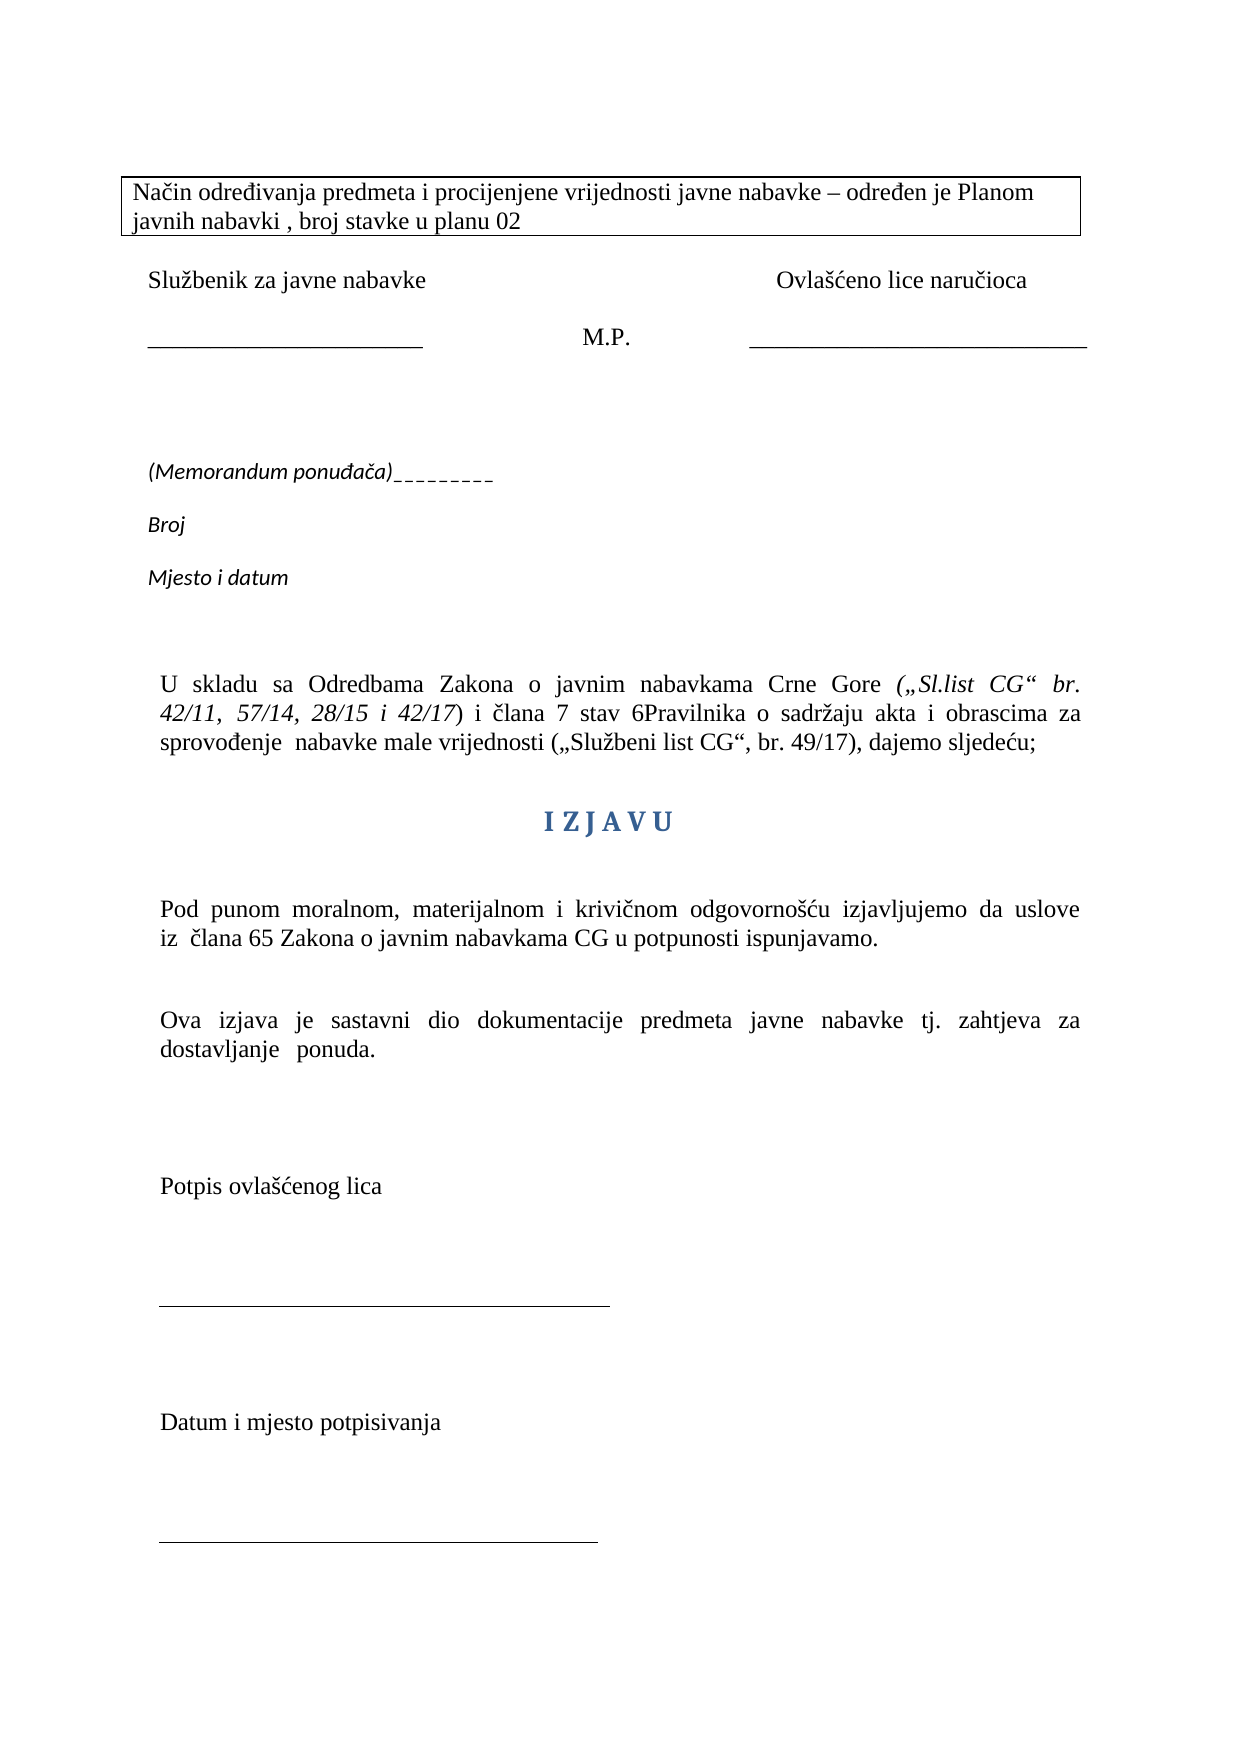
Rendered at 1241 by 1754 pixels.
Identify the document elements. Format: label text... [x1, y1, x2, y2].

text (Memorandum ponuđača)_________ [148, 457, 1093, 485]
text Datum i mjesto potpisivanja [160, 1407, 1093, 1436]
text ______________________ M.P. ___________________________ [148, 322, 1093, 351]
text Pod punom moralnom, materijalnom i krivičnom odgovornošću izjavljujemo da uslove iz člana 65 Zakona o javnim nabavkama CG u potpunosti ispunjavamo. [160, 894, 1080, 952]
text U skladu sa Odredbama Zakona o javnim nabavkama Crne Gore („Sl.list CG“ br. 42/11, 57/14, 28/15 i 42/17) i člana 7 stav 6Pravilnika o sadržaju akta i obrascima za sprovođenje nabavke male vrijednosti („Službeni list CG“, br. 49/17), dajemo sljedeću; [160, 669, 1081, 755]
text Potpis ovlašćenog lica [160, 1171, 1093, 1199]
subtitle I Z J A V U [148, 805, 677, 839]
text Mjesto i datum [148, 563, 1093, 591]
text Ova izjava je sastavni dio dokumentacije predmeta javne nabavke tj. zahtjeva za dostavljanje ponuda. [160, 1006, 1080, 1063]
table_header Način određivanja predmeta i procijenjene vrijednosti javne nabavke – određen je Planom javnih nabavki , broj stavke u planu 02 [122, 178, 1080, 235]
text Službenik za javne nabavke Ovlašćeno lice naručioca [148, 265, 1093, 293]
text Broj [148, 510, 1093, 538]
